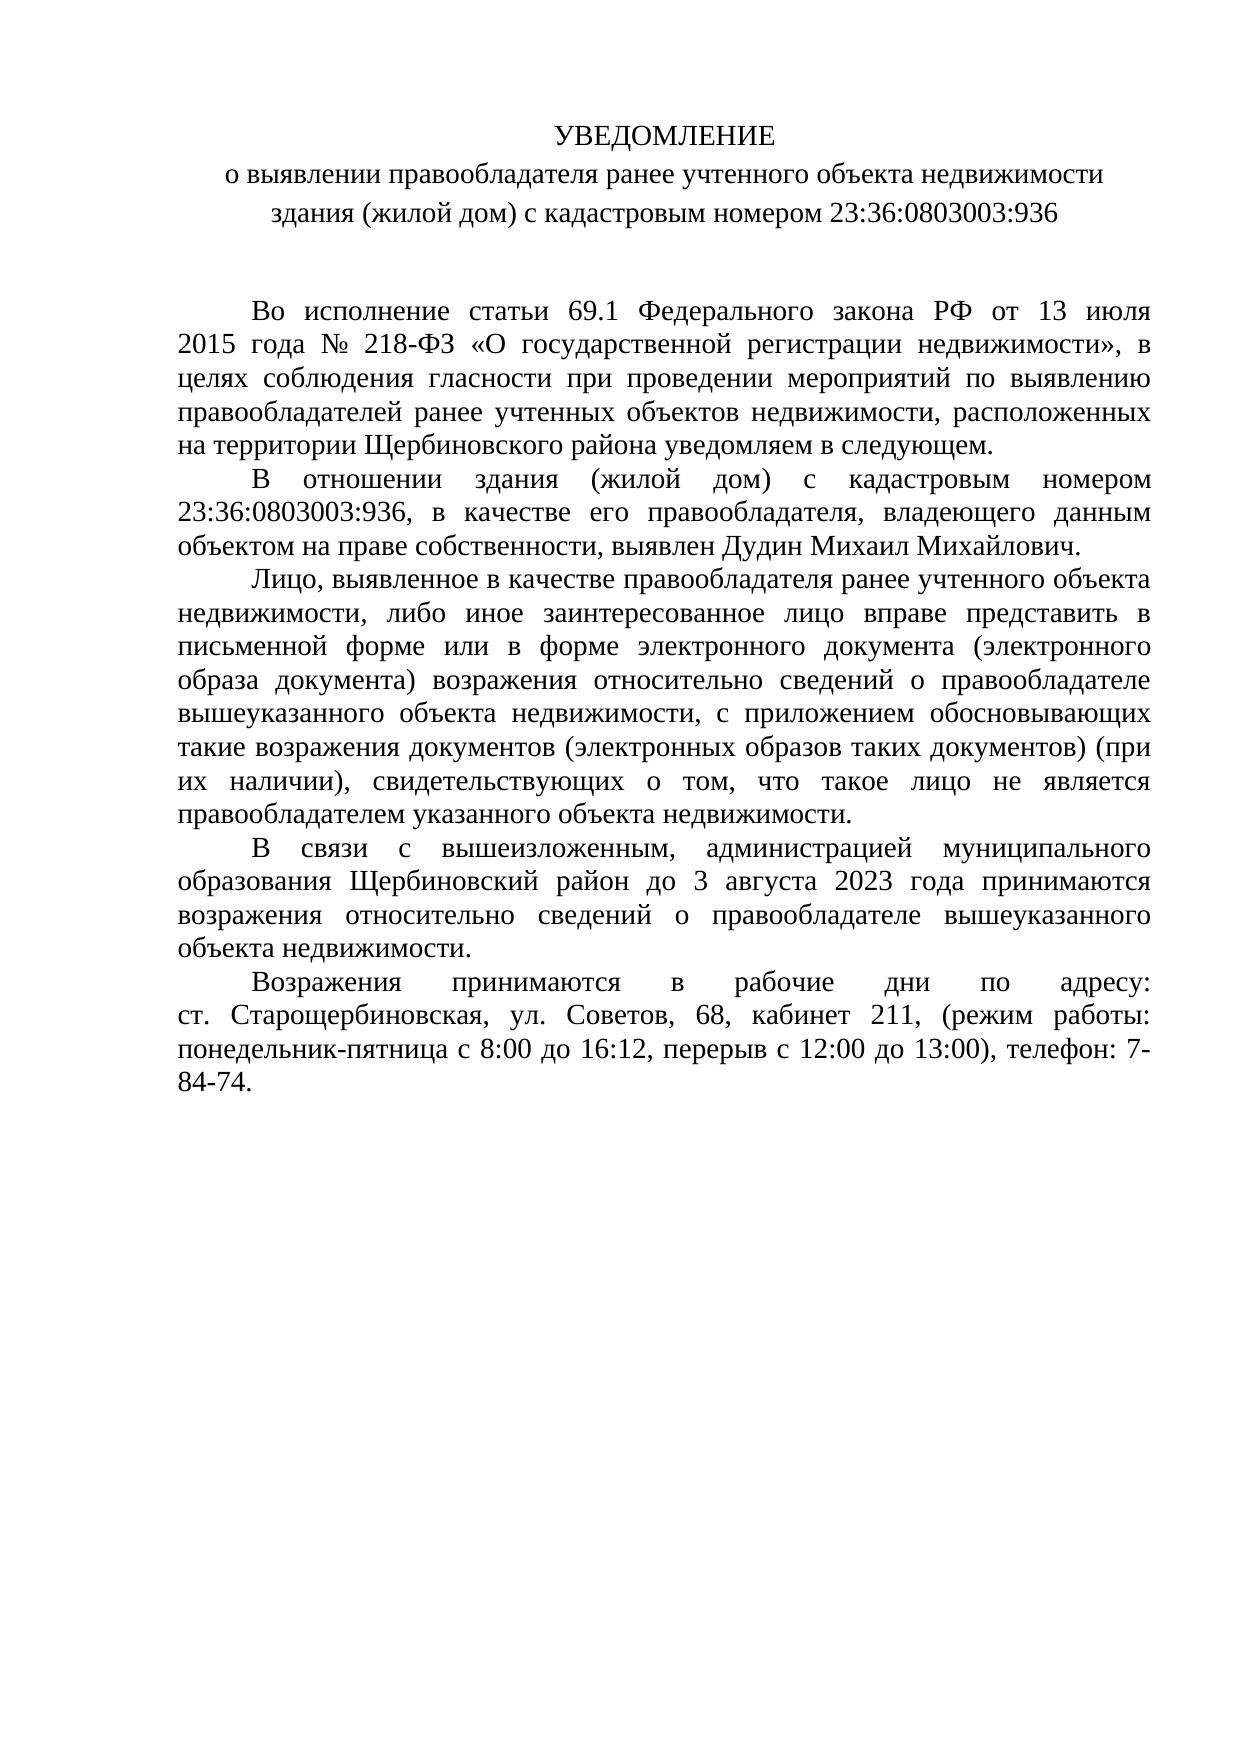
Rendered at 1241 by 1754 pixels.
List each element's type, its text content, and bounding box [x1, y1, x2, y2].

text о выявлении правообладателя ранее учтенного объекта недвижимости [177, 157, 1152, 190]
text В связи с вышеизложенным, администрацией муниципального образования Щербиновский район до 3 августа 2023 года принимаются возражения относительно сведений о правообладателе вышеуказанного объекта недвижимости. [177, 830, 1152, 964]
text здания (жилой дом) с кадастровым номером 23:36:0803003:936 [177, 195, 1152, 229]
text Во исполнение статьи 69.1 Федерального закона РФ от 13 июля 2015 года № 218-ФЗ «О государственной регистрации недвижимости», в целях соблюдения гласности при проведении мероприятий по выявлению правообладателей ранее учтенных объектов недвижимости, расположенных на территории Щербиновского района уведомляем в следующем. [177, 293, 1152, 461]
text УВЕДОМЛЕНИЕ [177, 118, 1152, 152]
text Возражения принимаются в рабочие дни по адресу: ст. Старощербиновская, ул. Советов, 68, кабинет 211, (режим работы: понедельник-пятница с 8:00 до 16:12, перерыв с 12:00 до 13:00), телефон: 7-84-74. [177, 964, 1152, 1098]
text В отношении здания (жилой дом) с кадастровым номером 23:36:0803003:936, в качестве его правообладателя, владеющего данным объектом на праве собственности, выявлен Дудин Михаил Михайлович. [177, 461, 1152, 561]
text Лицо, выявленное в качестве правообладателя ранее учтенного объекта недвижимости, либо иное заинтересованное лицо вправе представить в письменной форме или в форме электронного документа (электронного образа документа) возражения относительно сведений о правообладателе вышеуказанного объекта недвижимости, с приложением обосновывающих такие возражения документов (электронных образов таких документов) (при их наличии), свидетельствующих о том, что такое лицо не является правообладателем указанного объекта недвижимости. [177, 561, 1152, 830]
